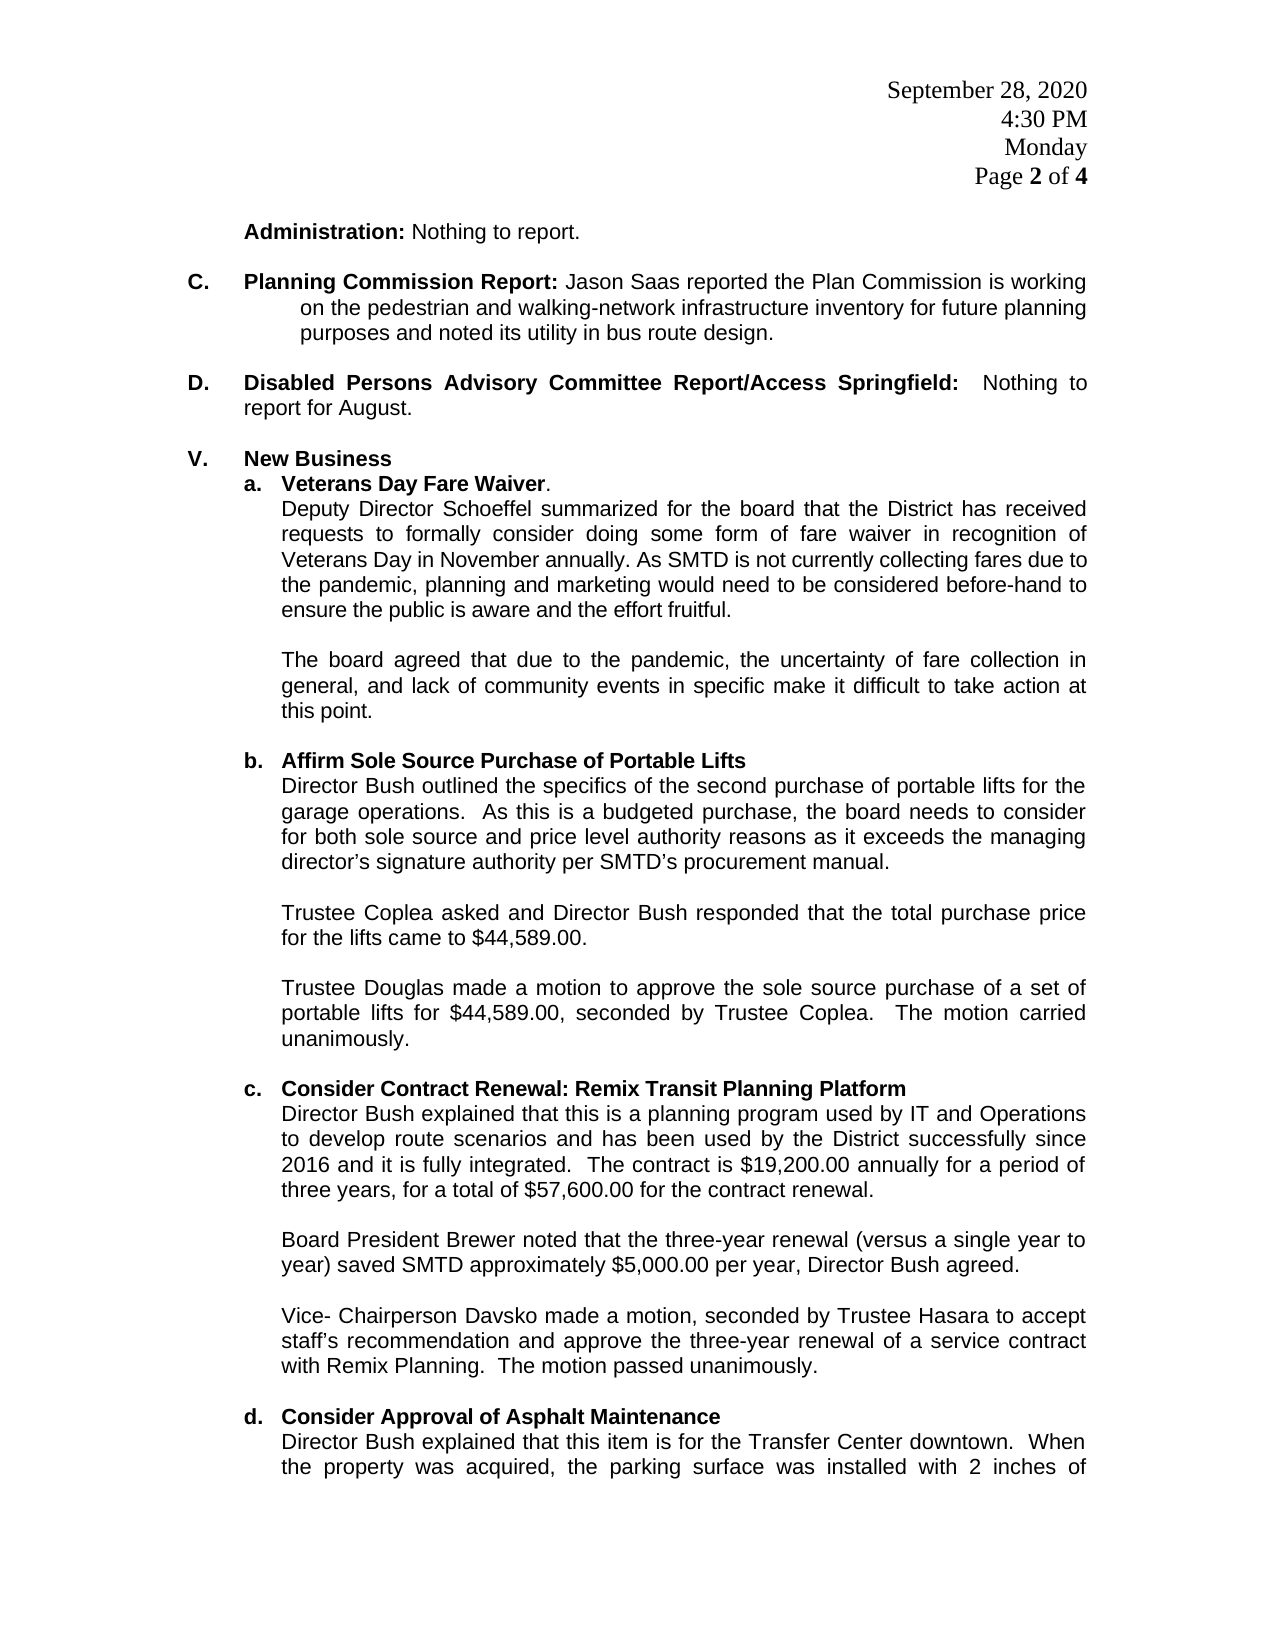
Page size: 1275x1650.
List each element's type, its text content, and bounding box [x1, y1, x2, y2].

list Planning Commission Report: Jason Saas reported the Plan Commission is working on the pedestrian and walking-network infrastructure inventory for future planning purposes and noted its utility in bus route design. [187, 269, 1087, 345]
list Director Bush outlined the specifics of the second purchase of portable lifts for the garage operations. As this is a budgeted purchase, the board needs to consider for both sole source and price level authority reasons as it exceeds the managing director’s signature authority per SMTD’s procurement manual. [281, 773, 1087, 874]
list New Business [187, 446, 1087, 471]
list Deputy Director Schoeffel summarized for the board that the District has received requests to formally consider doing some form of fare waiver in recognition of Veterans Day in November annually. As SMTD is not currently collecting fares due to the pandemic, planning and marketing would need to be considered before-hand to ensure the public is aware and the effort fruitful. [281, 496, 1087, 622]
list Consider Contract Renewal: Remix Transit Planning Platform [244, 1076, 1087, 1101]
list Disabled Persons Advisory Committee Report/Access Springfield: Nothing to report for August. [187, 370, 1087, 420]
list The board agreed that due to the pandemic, the uncertainty of fare collection in general, and lack of community events in specific make it difficult to take action at this point. [281, 647, 1087, 723]
list Trustee Douglas made a motion to approve the sole source purchase of a set of portable lifts for $44,589.00, seconded by Trustee Coplea. The motion carried unanimously. [281, 975, 1087, 1051]
list Director Bush explained that this is a planning program used by IT and Operations to develop route scenarios and has been used by the District successfully since 2016 and it is fully integrated. The contract is $19,200.00 annually for a period of three years, for a total of $57,600.00 for the contract renewal. [281, 1101, 1087, 1202]
list Consider Approval of Asphalt Maintenance [244, 1403, 1087, 1429]
list Affirm Sole Source Purchase of Portable Lifts [244, 748, 1087, 773]
text Administration: Nothing to report. [206, 219, 1087, 244]
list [281, 1429, 1087, 1479]
list Trustee Coplea asked and Director Bush responded that the total purchase price for the lifts came to $44,589.00. [281, 899, 1087, 950]
list Board President Brewer noted that the three-year renewal (versus a single year to year) saved SMTD approximately $5,000.00 per year, Director Bush agreed. [281, 1227, 1087, 1277]
list Vice- Chairperson Davsko made a motion, seconded by Trustee Hasara to accept staff’s recommendation and approve the three-year renewal of a service contract with Remix Planning. The motion passed unanimously. [281, 1303, 1087, 1378]
list Veterans Day Fare Waiver. [244, 471, 1087, 496]
